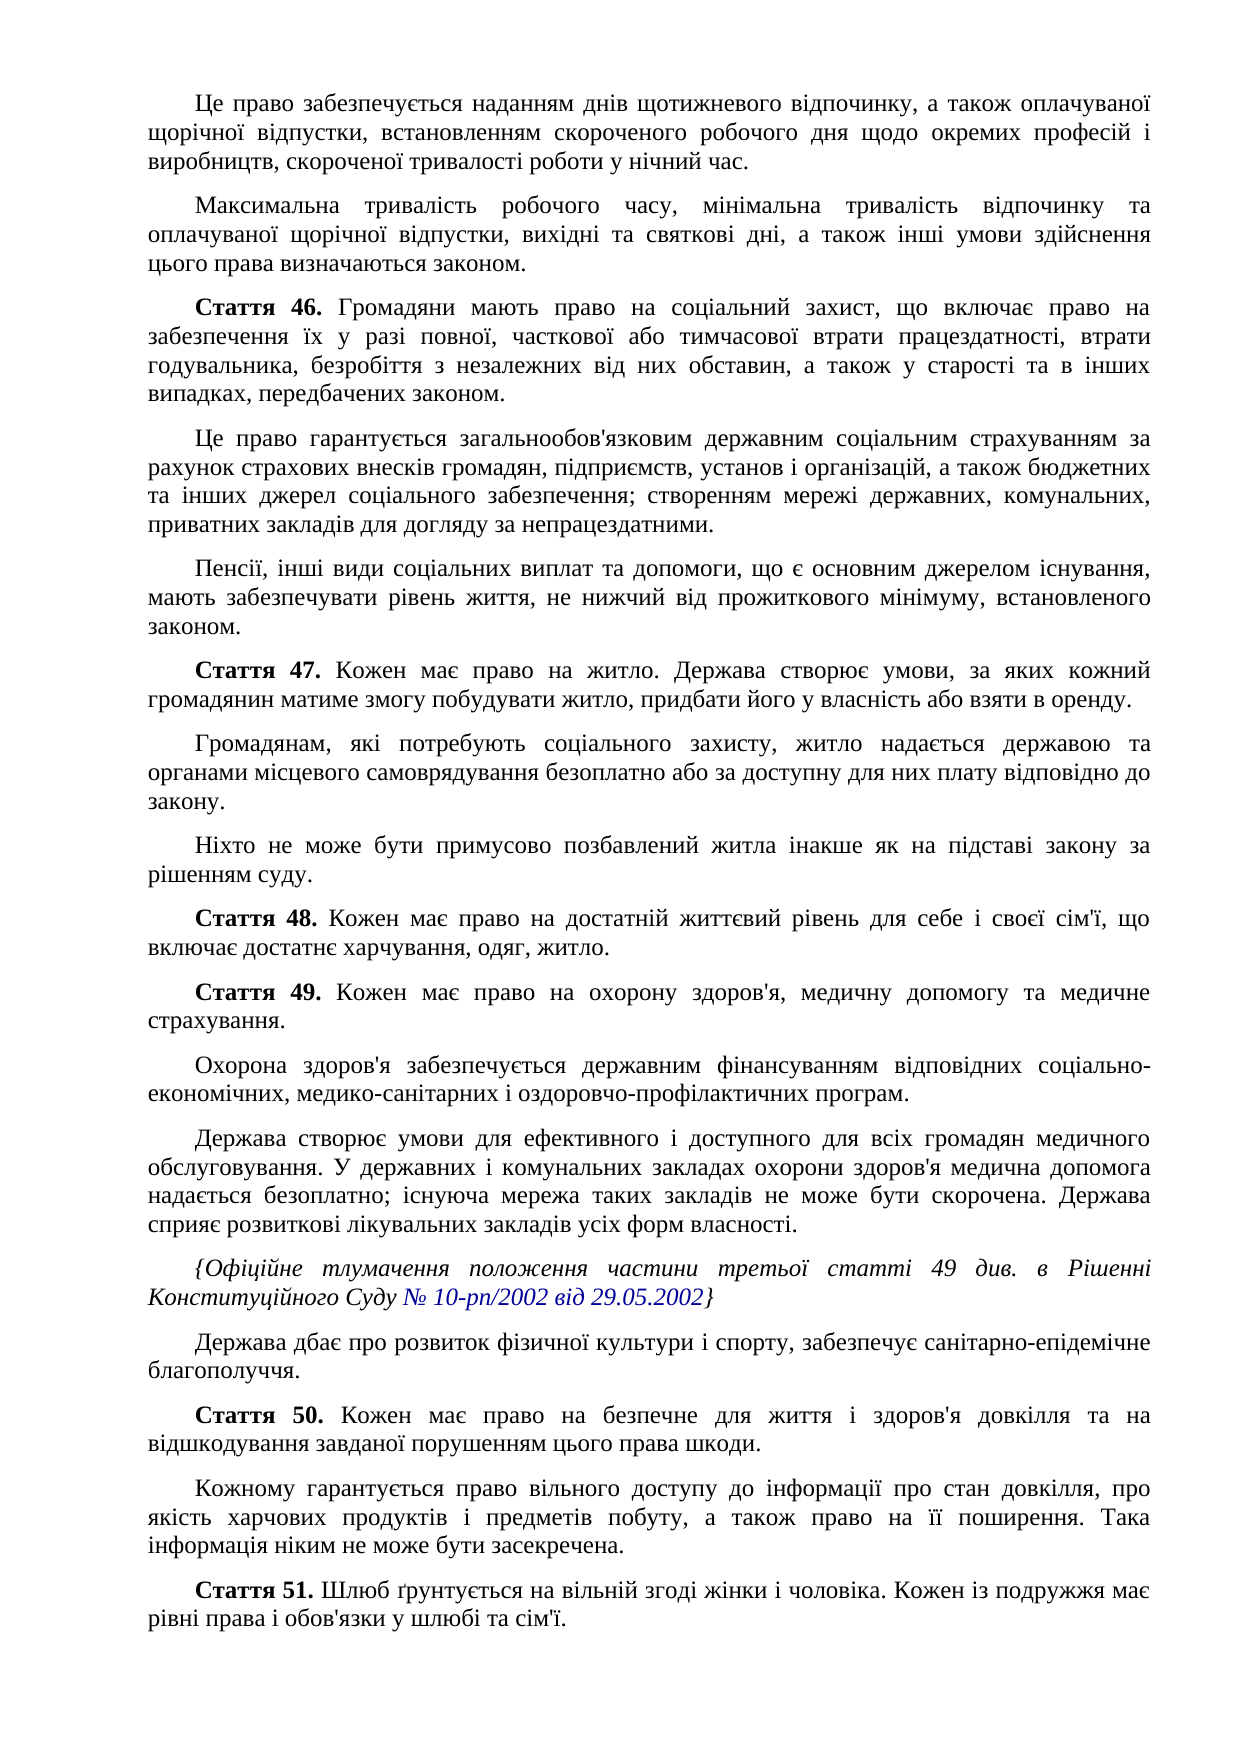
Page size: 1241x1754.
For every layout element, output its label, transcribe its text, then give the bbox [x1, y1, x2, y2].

text Це право забезпечується наданням днів щотижневого відпочинку, а також оплачуваної щорічної відпустки, встановленням скороченого робочого дня щодо окремих професій і виробництв, скороченої тривалості роботи у нічний час. [148, 88, 1152, 175]
text Кожному гарантується право вільного доступу до інформації про стан довкілля, про якість харчових продуктів і предметів побуту, а також право на її поширення. Така інформація ніким не може бути засекречена. [148, 1473, 1152, 1559]
text Стаття 49. Кожен має право на охорону здоров'я, медичну допомогу та медичне страхування. [148, 977, 1152, 1034]
text Стаття 47. Кожен має право на житло. Держава створює умови, за яких кожний громадянин матиме змогу побудувати житло, придбати його у власність або взяти в оренду. [148, 655, 1152, 713]
text Держава дбає про розвиток фізичної культури і спорту, забезпечує санітарно-епідемічне благополуччя. [148, 1327, 1152, 1384]
text Стаття 51. Шлюб ґрунтується на вільній згоді жінки і чоловіка. Кожен із подружжя має рівні права і обов'язки у шлюбі та сім'ї. [148, 1575, 1152, 1632]
text Максимальна тривалість робочого часу, мінімальна тривалість відпочинку та оплачуваної щорічної відпустки, вихідні та святкові дні, а також інші умови здійснення цього права визначаються законом. [148, 190, 1152, 277]
text Стаття 48. Кожен має право на достатній життєвий рівень для себе і своєї сім'ї, що включає достатнє харчування, одяг, житло. [148, 903, 1152, 961]
text Ніхто не може бути примусово позбавлений житла інакше як на підставі закону за рішенням суду. [148, 830, 1152, 888]
text Стаття 46. Громадяни мають право на соціальний захист, що включає право на забезпечення їх у разі повної, часткової або тимчасової втрати працездатності, втрати годувальника, безробіття з незалежних від них обставин, а також у старості та в інших випадках, передбачених законом. [148, 292, 1152, 407]
text {Офіційне тлумачення положення частини третьої статті 49 див. в Рішенні Конституційного Суду № 10-рп/2002 від 29.05.2002} [148, 1253, 1152, 1311]
text Це право гарантується загальнообов'язковим державним соціальним страхуванням за рахунок страхових внесків громадян, підприємств, установ і організацій, а також бюджетних та інших джерел соціального забезпечення; створенням мережі державних, комунальних, приватних закладів для догляду за непрацездатними. [148, 423, 1152, 538]
text Громадянам, які потребують соціального захисту, житло надається державою та органами місцевого самоврядування безоплатно або за доступну для них плату відповідно до закону. [148, 728, 1152, 815]
text Охорона здоров'я забезпечується державним фінансуванням відповідних соціально-економічних, медико-санітарних і оздоровчо-профілактичних програм. [148, 1050, 1152, 1107]
text Стаття 50. Кожен має право на безпечне для життя і здоров'я довкілля та на відшкодування завданої порушенням цього права шкоди. [148, 1400, 1152, 1457]
text Пенсії, інші види соціальних виплат та допомоги, що є основним джерелом існування, мають забезпечувати рівень життя, не нижчий від прожиткового мінімуму, встановленого законом. [148, 553, 1152, 640]
text Держава створює умови для ефективного і доступного для всіх громадян медичного обслуговування. У державних і комунальних закладах охорони здоров'я медична допомога надається безоплатно; існуюча мережа таких закладів не може бути скорочена. Держава сприяє розвиткові лікувальних закладів усіх форм власності. [148, 1123, 1152, 1238]
